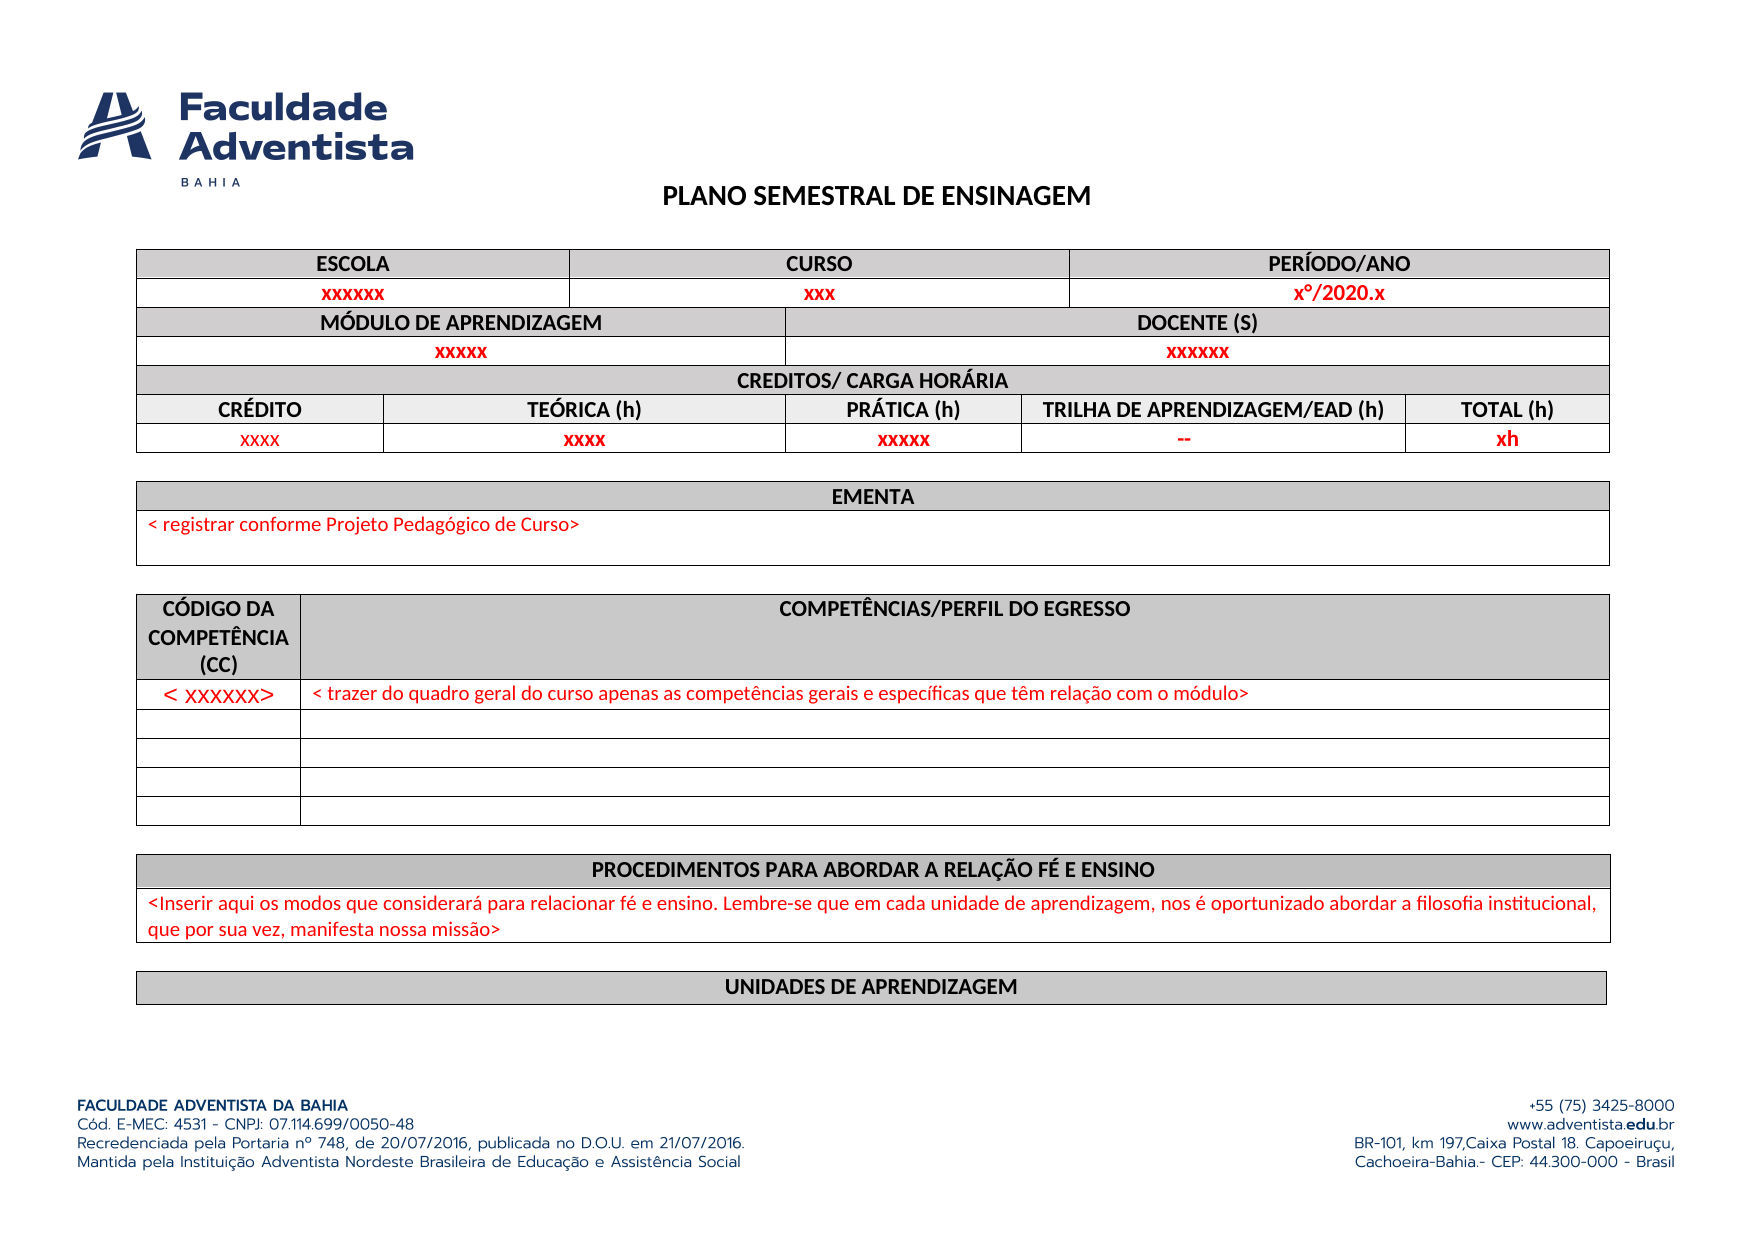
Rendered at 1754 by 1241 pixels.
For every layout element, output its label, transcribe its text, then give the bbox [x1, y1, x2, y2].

table_cell < trazer do quadro geral do curso apenas as competências gerais e específicas que têm relação com o módulo> [301, 680, 1609, 708]
table_cell PRÁTICA (h) [786, 395, 1021, 423]
table_header PERÍODO/ANO [1070, 250, 1609, 277]
table_cell [301, 768, 1609, 796]
table_cell xxxxxx [137, 279, 569, 307]
table_cell xxxxx [786, 424, 1021, 452]
table_cell TRILHA DE APRENDIZAGEM/EAD (h) [1022, 395, 1405, 423]
table_cell [301, 739, 1609, 767]
table_cell TOTAL (h) [1406, 395, 1609, 423]
table_cell [301, 710, 1609, 737]
table_cell xh [1406, 424, 1609, 452]
table_cell xxxxx [137, 337, 785, 365]
table_header EMENTA [137, 482, 1609, 510]
table_header PROCEDIMENTOS PARA ABORDAR A RELAÇÃO FÉ E ENSINO [137, 855, 1610, 887]
table_cell CRÉDITO [137, 395, 383, 423]
table_cell [137, 739, 300, 767]
table_cell DOCENTE (S) [786, 308, 1609, 336]
table_cell [137, 768, 300, 796]
table_cell -- [1022, 424, 1405, 452]
table_cell < registrar conforme Projeto Pedagógico de Curso> [137, 511, 1609, 564]
table_cell x°/2020.x [1070, 279, 1609, 307]
table_cell xxxx [137, 424, 383, 452]
table_cell [301, 797, 1609, 825]
picture [0, 0, 1754, 1241]
table_header COMPETÊNCIAS/PERFIL DO EGRESSO [301, 595, 1609, 679]
table_cell xxxx [384, 424, 785, 452]
table_cell [137, 797, 300, 825]
table_header UNIDADES DE APRENDIZAGEM [137, 972, 1606, 1004]
table_cell xxxxxx [786, 337, 1609, 365]
table_cell [137, 710, 300, 737]
table_header CURSO [570, 250, 1069, 277]
table_header ESCOLA [137, 250, 569, 277]
table_header CÓDIGO DA COMPETÊNCIA (CC) [137, 595, 300, 679]
table_cell TEÓRICA (h) [384, 395, 785, 423]
table_cell xxx [570, 279, 1069, 307]
table_cell CREDITOS/ CARGA HORÁRIA [137, 366, 1609, 394]
table_cell MÓDULO DE APRENDIZAGEM [137, 308, 785, 336]
table_cell < xxxxxx> [137, 680, 300, 708]
text PLANO SEMESTRAL DE ENSINAGEM [148, 177, 1606, 213]
table_cell <Inserir aqui os modos que considerará para relacionar fé e ensino. Lembre-se que em cada unidade de aprendizagem, nos é oportunizado abordar a filosofia institucional, que por sua vez, manifesta nossa missão> [137, 889, 1610, 942]
